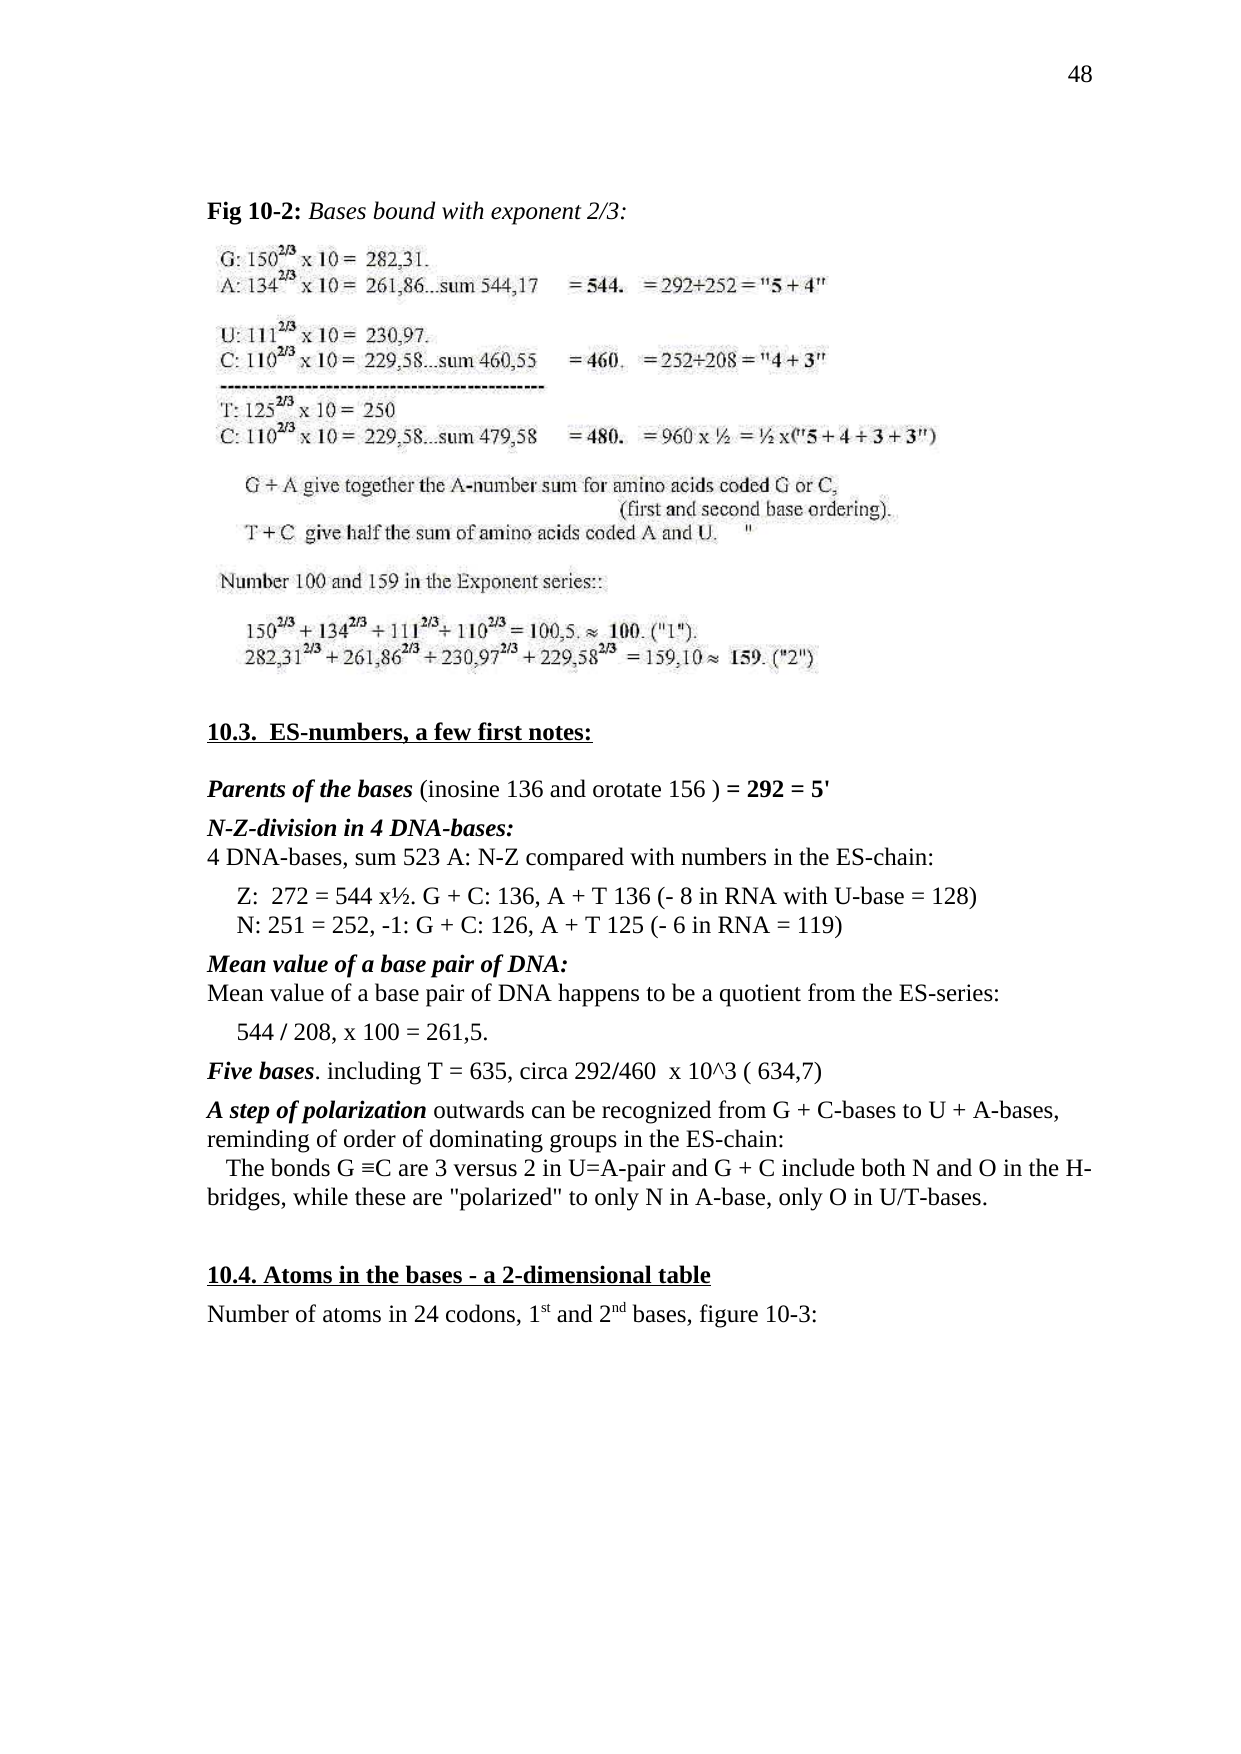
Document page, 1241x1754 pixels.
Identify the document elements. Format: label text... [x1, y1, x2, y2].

text Mean value of a base pair of DNA: Mean value of a base pair of DNA happens to be a quotient from the ES-series: [207, 949, 1092, 1007]
picture [206, 235, 942, 678]
text N-Z-division in 4 DNA-bases: 4 DNA-bases, sum 523 A: N-Z compared with numbers in the ES-chain: [207, 813, 1092, 871]
text 544 / 208, x 100 = 261,5. [207, 1017, 1092, 1046]
text Z: 272 = 544 x½. G + C: 136, A + T 136 (- 8 in RNA with U-base = 128) N: 251 = 252, -1: G + C: 126, A + T 125 (- 6 in RNA = 119) [236, 881, 1092, 939]
text 10.3. ES-numbers, a few first notes: Parents of the bases (inosine 136 and orotate 156 ) = 292 = 5' [207, 688, 1092, 803]
text Five bases. including T = 635, circa 292/460 x 10^3 ( 634,7) [207, 1056, 1092, 1085]
text Fig 10-2: Bases bound with exponent 2/3: [207, 196, 1092, 225]
text Number of atoms in 24 codons, 1st and 2nd bases, figure 10-3: [207, 1299, 1092, 1328]
text 10.4. Atoms in the bases - a 2-dimensional table [207, 1260, 1092, 1289]
text A step of polarization outwards can be recognized from G + C-bases to U + A-bases, reminding of order of dominating groups in the ES-chain: The bonds G ≡C are 3 versus 2 in U=A-pair and G + C include both N and O in the H-bridges, while these are "polarized" to only N in A-base, only O in U/T-bases. [207, 1095, 1092, 1210]
